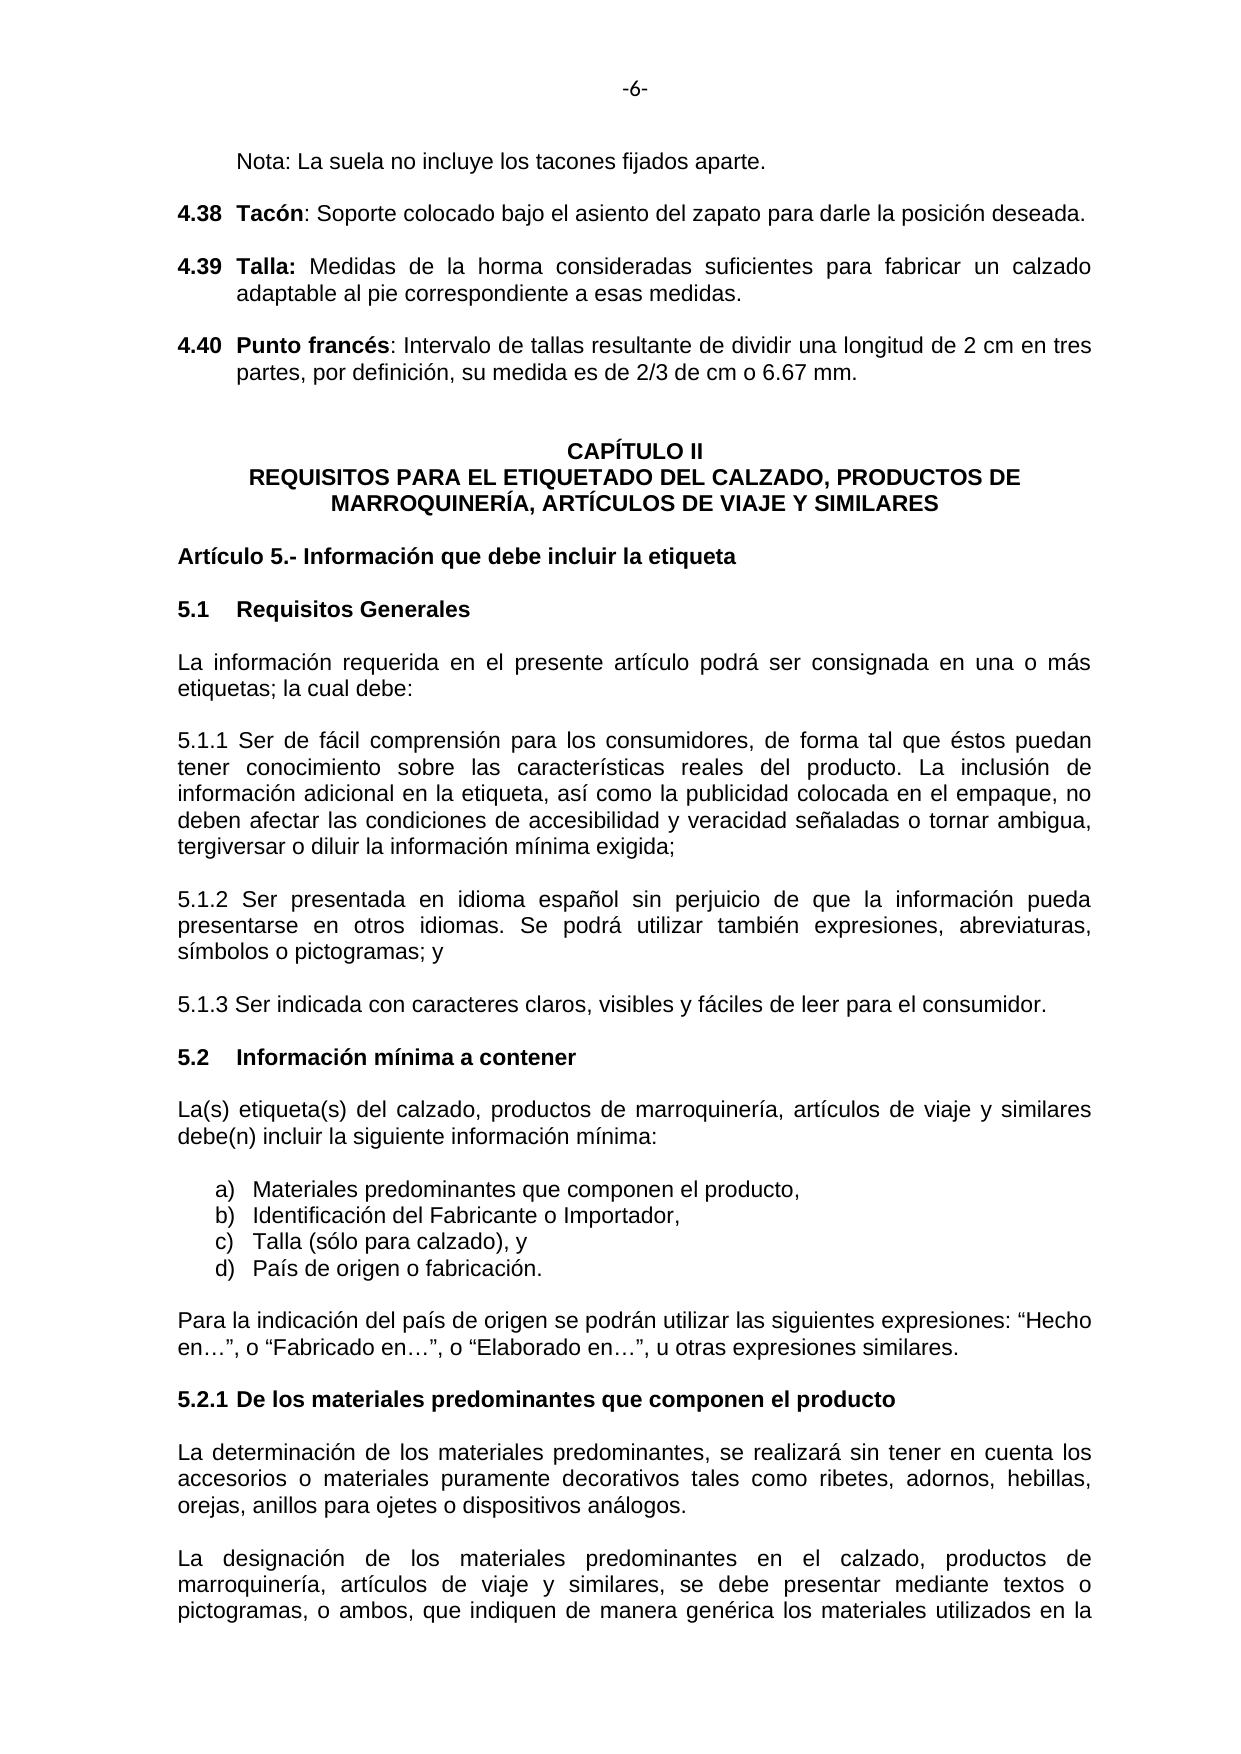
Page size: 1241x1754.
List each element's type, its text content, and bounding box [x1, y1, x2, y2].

text 5.1.1 Ser de fácil comprensión para los consumidores, de forma tal que éstos puedan tener conocimiento sobre las características reales del producto. La inclusión de información adicional en la etiqueta, así como la publicidad colocada en el empaque, no deben afectar las condiciones de accesibilidad y veracidad señaladas o tornar ambigua, tergiversar o diluir la información mínima exigida; [177, 727, 1092, 859]
text La determinación de los materiales predominantes, se realizará sin tener en cuenta los accesorios o materiales puramente decorativos tales como ribetes, adornos, hebillas, orejas, anillos para ojetes o dispositivos análogos. [177, 1439, 1092, 1518]
list País de origen o fabricación. [215, 1254, 1092, 1281]
text 4.40 Punto francés: Intervalo de tallas resultante de dividir una longitud de 2 cm en tres partes, por definición, su medida es de 2/3 de cm o 6.67 mm. [177, 332, 1092, 385]
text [177, 1544, 1092, 1623]
text CAPÍTULO II [177, 438, 1092, 464]
text La(s) etiqueta(s) del calzado, productos de marroquinería, artículos de viaje y similares debe(n) incluir la siguiente información mínima: [177, 1096, 1092, 1149]
text 5.2.1 De los materiales predominantes que componen el producto [177, 1386, 1092, 1413]
text Para la indicación del país de origen se podrán utilizar las siguientes expresiones: “Hecho en…”, o “Fabricado en…”, o “Elaborado en…”, u otras expresiones similares. [177, 1307, 1092, 1360]
text 4.38 Tacón: Soporte colocado bajo el asiento del zapato para darle la posición deseada. [177, 200, 1092, 227]
text Artículo 5.- Información que debe incluir la etiqueta [177, 543, 1092, 569]
text 5.2 Información mínima a contener [177, 1044, 1092, 1070]
text 4.39 Talla: Medidas de la horma consideradas suficientes para fabricar un calzado adaptable al pie correspondiente a esas medidas. [177, 253, 1092, 306]
list Talla (sólo para calzado), y [215, 1228, 1092, 1254]
text 5.1.3 Ser indicada con caracteres claros, visibles y fáciles de leer para el consumidor. [177, 991, 1092, 1017]
list Materiales predominantes que componen el producto, [215, 1176, 1092, 1202]
text La información requerida en el presente artículo podrá ser consignada en una o más etiquetas; la cual debe: [177, 648, 1092, 701]
list Identificación del Fabricante o Importador, [215, 1202, 1092, 1228]
text 5.1 Requisitos Generales [177, 596, 1092, 622]
text 5.1.2 Ser presentada en idioma español sin perjuicio de que la información pueda presentarse en otros idiomas. Se podrá utilizar también expresiones, abreviaturas, símbolos o pictogramas; y [177, 886, 1092, 965]
text Nota: La suela no incluye los tacones fijados aparte. [177, 148, 1092, 174]
text REQUISITOS PARA EL ETIQUETADO DEL CALZADO, PRODUCTOS DE MARROQUINERÍA, ARTÍCULOS DE VIAJE Y SIMILARES [177, 464, 1092, 517]
